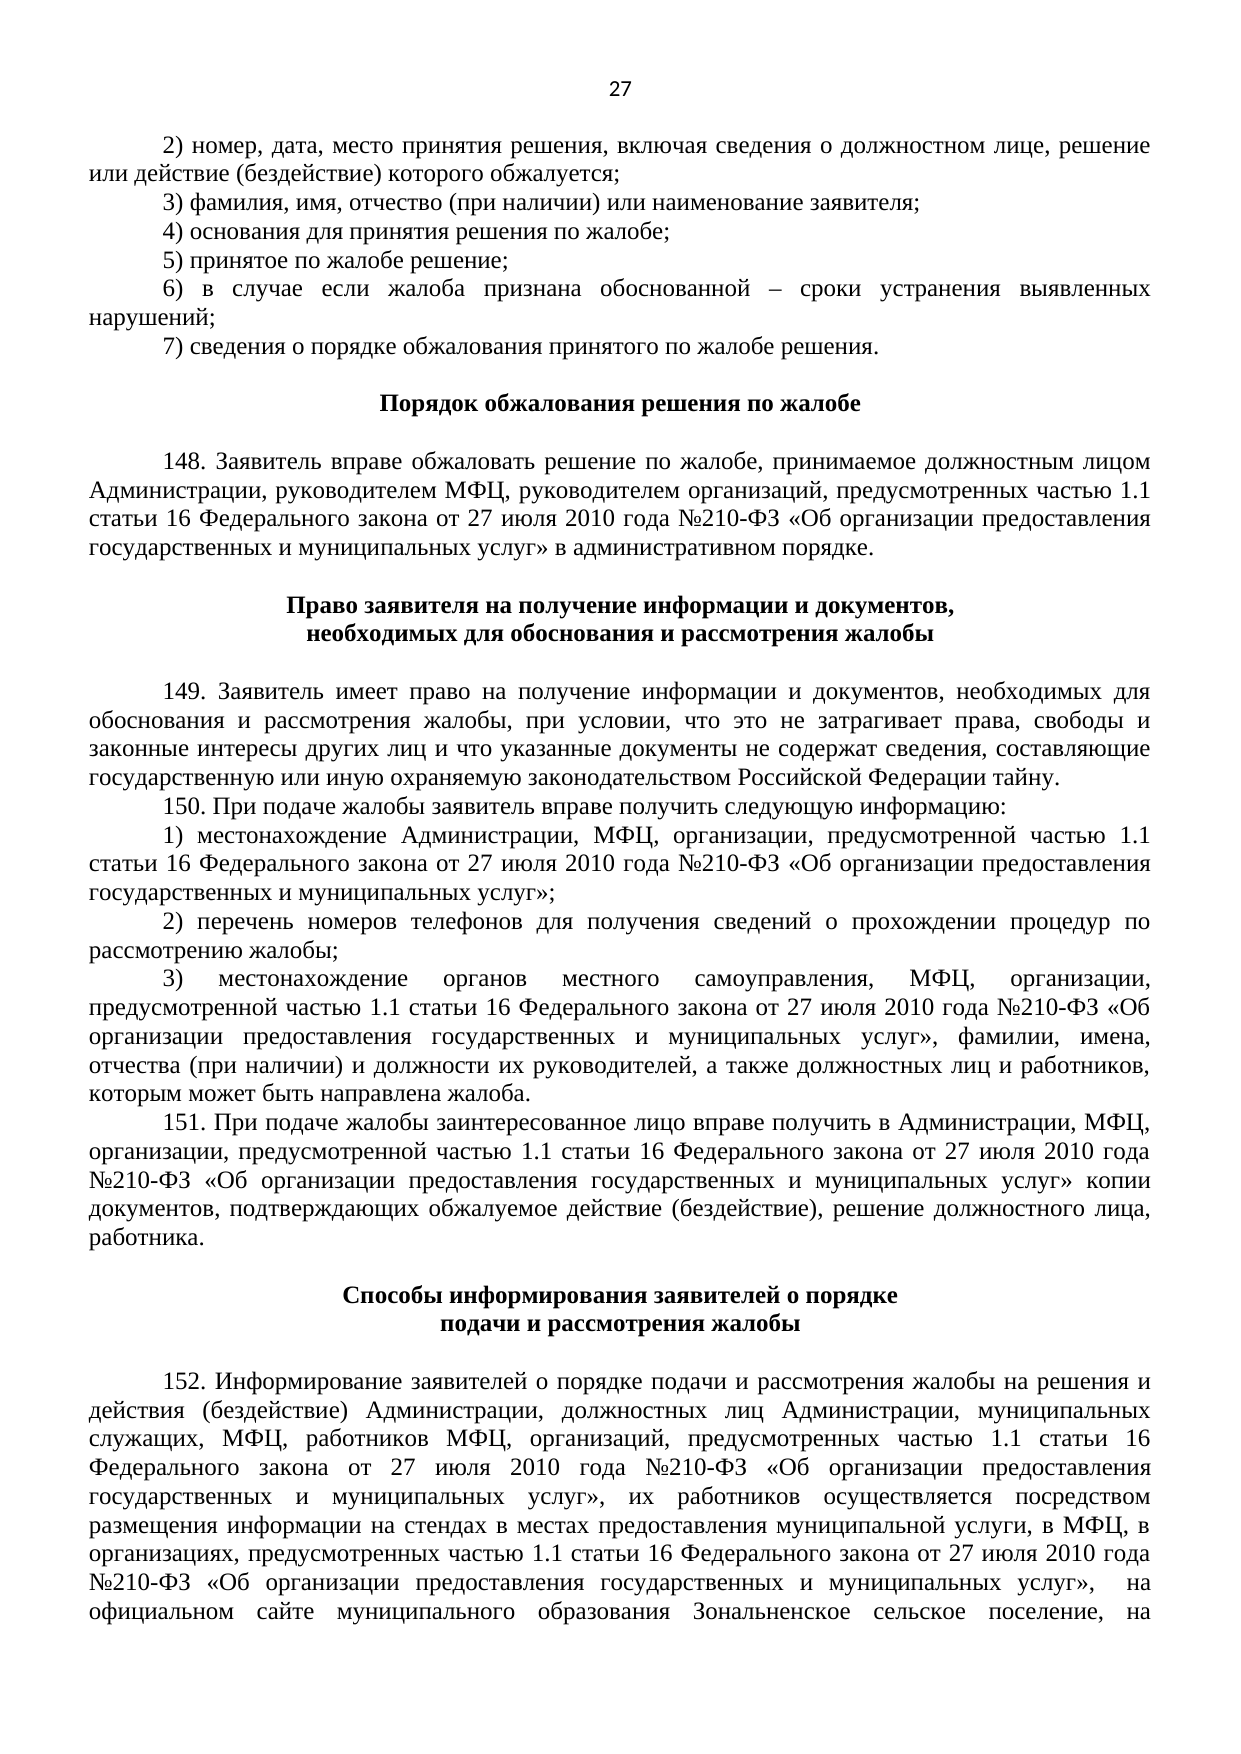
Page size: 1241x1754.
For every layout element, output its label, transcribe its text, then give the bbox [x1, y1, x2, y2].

text 148. Заявитель вправе обжаловать решение по жалобе, принимаемое должностным лицом Администрации, руководителем МФЦ, руководителем организаций, предусмотренных частью 1.1 статьи 16 Федерального закона от 27 июля 2010 года №210-ФЗ «Об организации предоставления государственных и муниципальных услуг» в административном порядке. [89, 446, 1152, 561]
text 4) основания для принятия решения по жалобе; [89, 216, 1152, 245]
text 2) перечень номеров телефонов для получения сведений о прохождении процедур по рассмотрению жалобы; [89, 906, 1152, 963]
text 150. При подаче жалобы заявитель вправе получить следующую информацию: [89, 791, 1152, 820]
text 5) принятое по жалобе решение; [89, 245, 1152, 273]
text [89, 1366, 1152, 1625]
text 151. При подаче жалобы заинтересованное лицо вправе получить в Администрации, МФЦ, организации, предусмотренной частью 1.1 статьи 16 Федерального закона от 27 июля 2010 года №210-ФЗ «Об организации предоставления государственных и муниципальных услуг» копии документов, подтверждающих обжалуемое действие (бездействие), решение должностного лица, работника. [89, 1107, 1152, 1251]
text 7) сведения о порядке обжалования принятого по жалобе решения. [89, 331, 1152, 360]
text подачи и рассмотрения жалобы [89, 1308, 1152, 1337]
text Порядок обжалования решения по жалобе [89, 388, 1152, 417]
text Право заявителя на получение информации и документов, [89, 590, 1152, 618]
text 149. Заявитель имеет право на получение информации и документов, необходимых для обоснования и рассмотрения жалобы, при условии, что это не затрагивает права, свободы и законные интересы других лиц и что указанные документы не содержат сведения, составляющие государственную или иную охраняемую законодательством Российской Федерации тайну. [89, 676, 1152, 791]
text 3) местонахождение органов местного самоуправления, МФЦ, организации, предусмотренной частью 1.1 статьи 16 Федерального закона от 27 июля 2010 года №210-ФЗ «Об организации предоставления государственных и муниципальных услуг», фамилии, имена, отчества (при наличии) и должности их руководителей, а также должностных лиц и работников, которым может быть направлена жалоба. [89, 963, 1152, 1107]
text 6) в случае если жалоба признана обоснованной – сроки устранения выявленных нарушений; [89, 273, 1152, 331]
text необходимых для обоснования и рассмотрения жалобы [89, 618, 1152, 647]
text Способы информирования заявителей о порядке [89, 1280, 1152, 1308]
text 3) фамилия, имя, отчество (при наличии) или наименование заявителя; [89, 187, 1152, 216]
text 2) номер, дата, место принятия решения, включая сведения о должностном лице, решение или действие (бездействие) которого обжалуется; [89, 130, 1152, 187]
text 1) местонахождение Администрации, МФЦ, организации, предусмотренной частью 1.1 статьи 16 Федерального закона от 27 июля 2010 года №210-ФЗ «Об организации предоставления государственных и муниципальных услуг»; [89, 820, 1152, 906]
